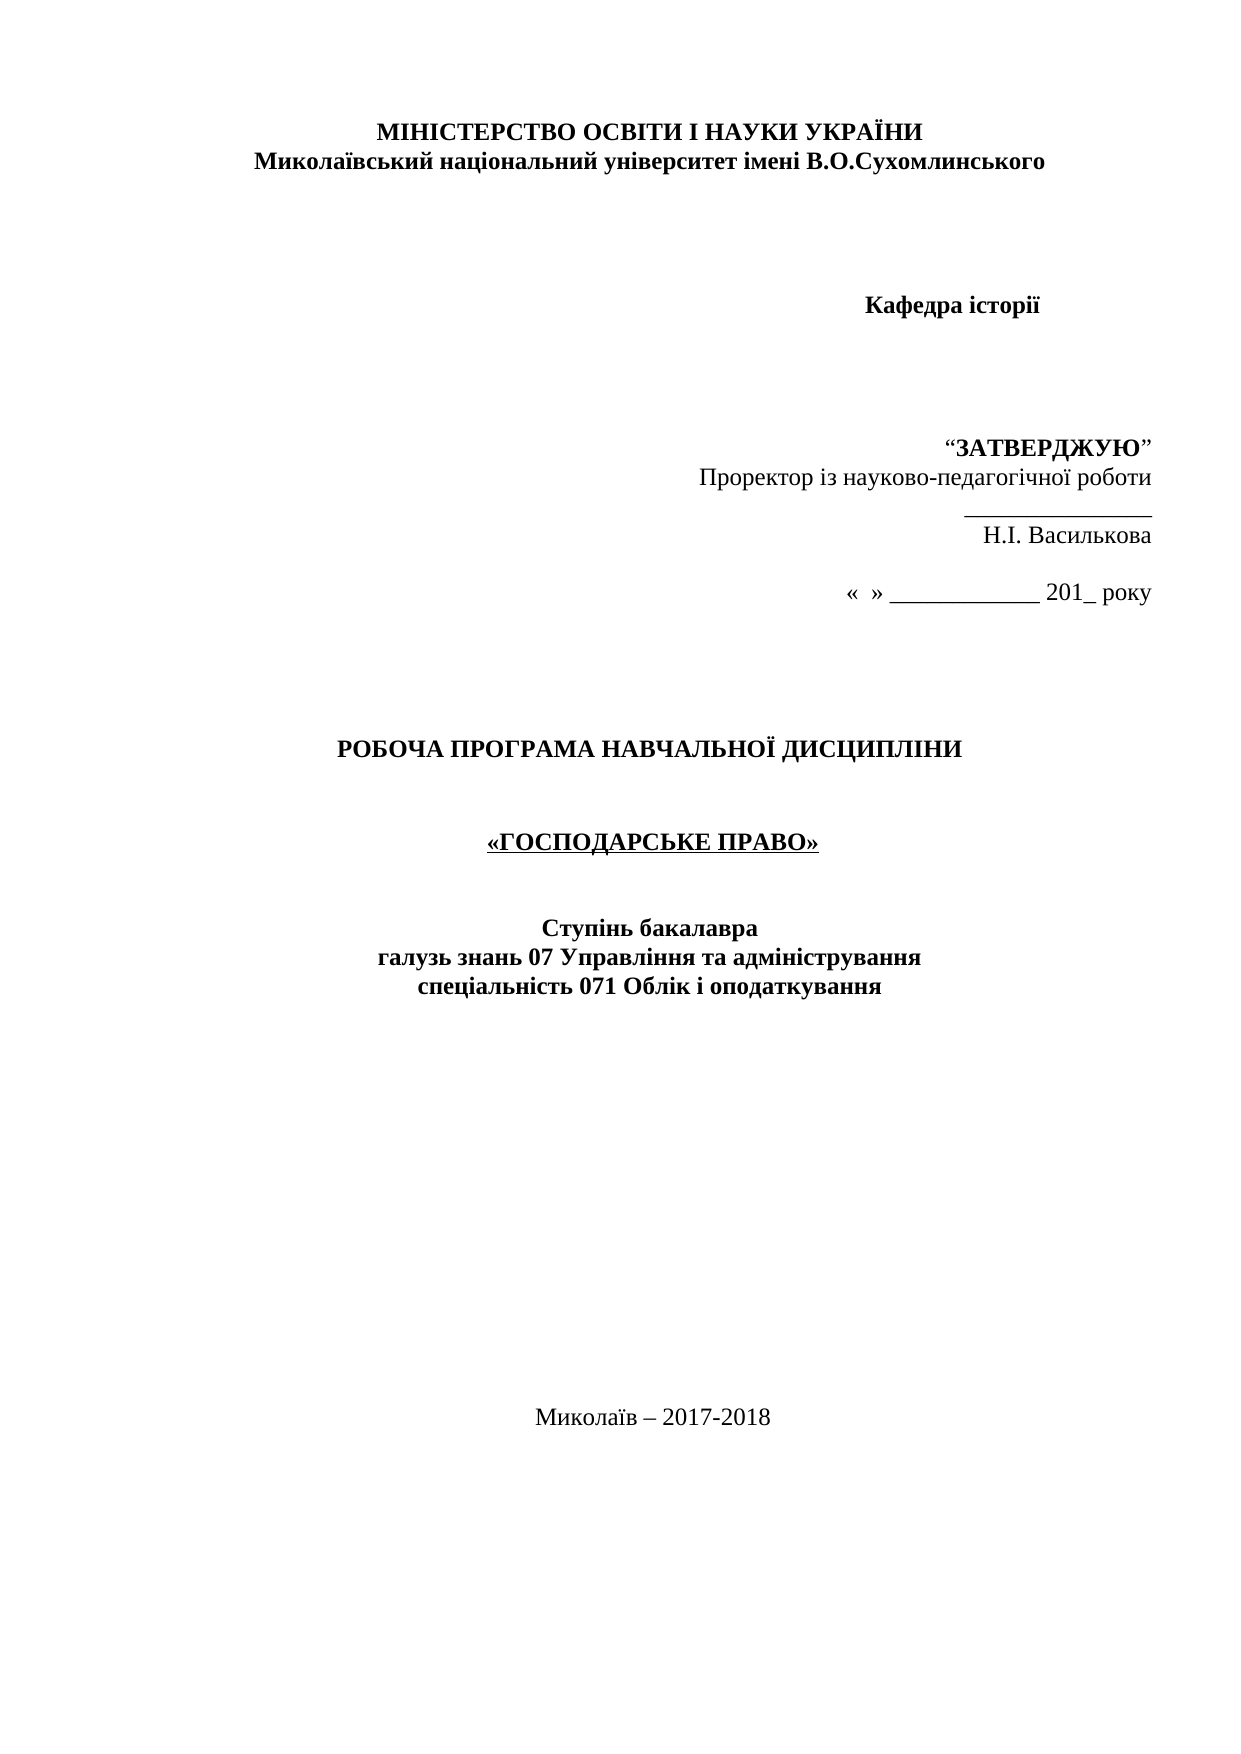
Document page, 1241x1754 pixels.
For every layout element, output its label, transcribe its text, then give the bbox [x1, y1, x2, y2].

text «ГОСПОДАРСЬКЕ ПРАВО» [148, 827, 1152, 856]
text РОБОЧА ПРОГРАМА НАВЧАЛЬНОЇ ДИСЦИПЛІНИ [148, 734, 1152, 763]
text спеціальність 071 Облік і оподаткування [148, 971, 1152, 999]
text МІНІСТЕРСТВО ОСВІТИ І НАУКИ УКРАЇНИ [148, 117, 1152, 146]
text _______________ [148, 491, 1152, 520]
text Ступінь бакалавра [148, 913, 1152, 942]
text « » ____________ 201_ року [148, 577, 1152, 606]
text галузь знань 07 Управління та адміністрування [148, 942, 1152, 971]
text “ЗАТВЕРДЖУЮ” [148, 433, 1152, 462]
text Н.І. Василькова [148, 520, 1152, 548]
text Миколаївський національний університет імені В.О.Сухомлинського [148, 146, 1152, 175]
text Миколаїв – 2017-2018 [148, 1402, 1152, 1431]
text Кафедра історії [516, 290, 1152, 318]
text Проректор із науково-педагогічної роботи [148, 462, 1152, 491]
